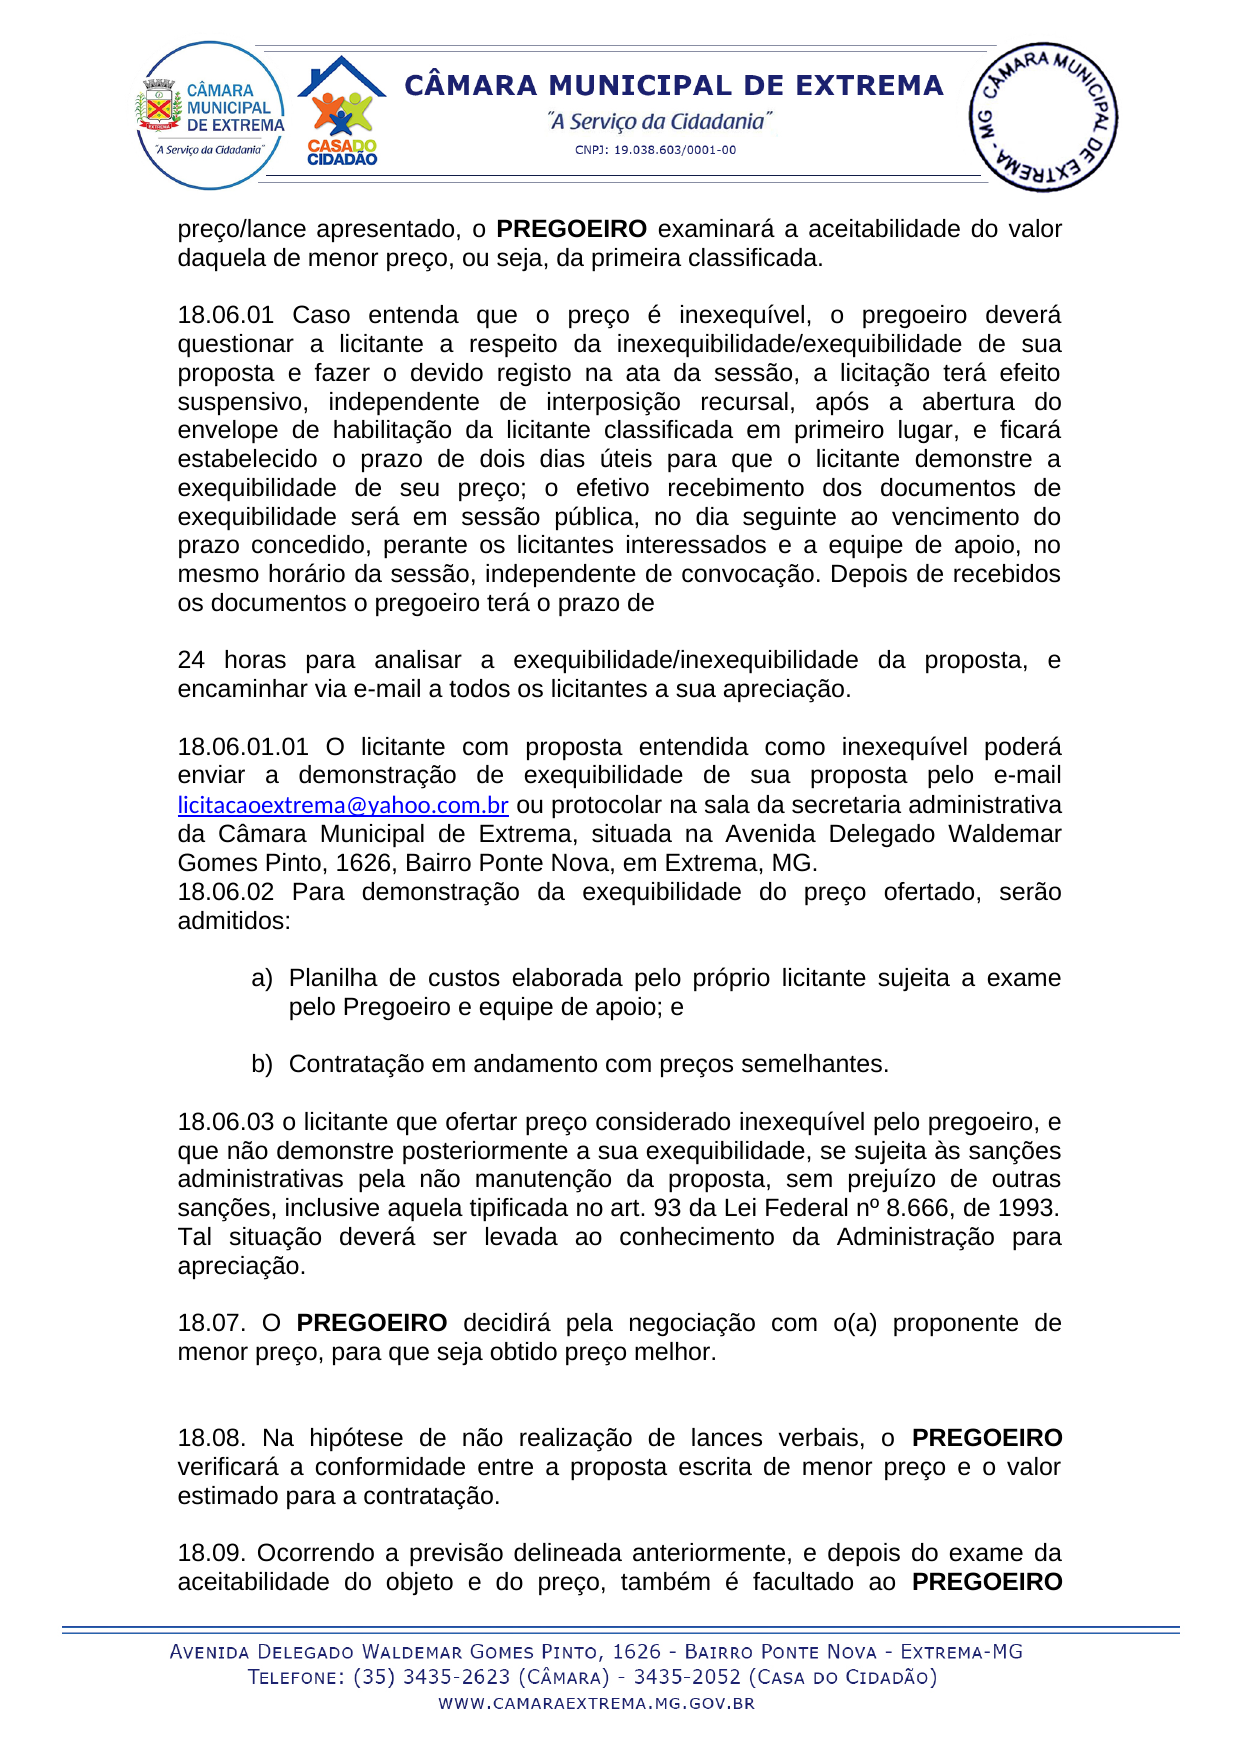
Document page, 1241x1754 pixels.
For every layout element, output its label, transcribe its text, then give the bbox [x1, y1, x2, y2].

picture [124, 30, 1123, 221]
list Planilha de custos elaborada pelo próprio licitante sujeita a exame pelo Pregoeiro e equipe de apoio; e [251, 963, 1063, 1021]
text 18.06.03 o licitante que ofertar preço considerado inexequível pelo pregoeiro, e que não demonstre posteriormente a sua exequibilidade, se sujeita às sanções administrativas pela não manutenção da proposta, sem prejuízo de outras sanções, inclusive aquela tipificada no art. 93 da Lei Federal nº 8.666, de 1993. Tal situação deverá ser levada ao conhecimento da Administração para apreciação. [177, 1107, 1063, 1279]
text 18.06.02 Para demonstração da exequibilidade do preço ofertado, serão admitidos: [177, 877, 1063, 934]
text 18.08. Na hipótese de não realização de lances verbais, o PREGOEIRO verificará a conformidade entre a proposta escrita de menor preço e o valor estimado para a contratação. [177, 1423, 1063, 1509]
list Contratação em andamento com preços semelhantes. [251, 1049, 1063, 1078]
text 18.07. O PREGOEIRO decidirá pela negociação com o(a) proponente de menor preço, para que seja obtido preço melhor. [177, 1308, 1063, 1366]
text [177, 214, 1063, 271]
text 18.06.01.01 O licitante com proposta entendida como inexequível poderá enviar a demonstração de exequibilidade de sua proposta pelo e-mail licitacaoextrema@yahoo.com.br ou protocolar na sala da secretaria administrativa da Câmara Municipal de Extrema, situada na Avenida Delegado Waldemar Gomes Pinto, 1626, Bairro Ponte Nova, em Extrema, MG. [177, 731, 1063, 877]
picture [46, 1615, 1194, 1724]
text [177, 1538, 1063, 1596]
text 24 horas para analisar a exequibilidade/inexequibilidade da proposta, e encaminhar via e-mail a todos os licitantes a sua apreciação. [177, 645, 1063, 703]
text 18.06.01 Caso entenda que o preço é inexequível, o pregoeiro deverá questionar a licitante a respeito da inexequibilidade/exequibilidade de sua proposta e fazer o devido registo na ata da sessão, a licitação terá efeito suspensivo, independente de interposição recursal, após a abertura do envelope de habilitação da licitante classificada em primeiro lugar, e ficará estabelecido o prazo de dois dias úteis para que o licitante demonstre a exequibilidade de seu preço; o efetivo recebimento dos documentos de exequibilidade será em sessão pública, no dia seguinte ao vencimento do prazo concedido, perante os licitantes interessados e a equipe de apoio, no mesmo horário da sessão, independente de convocação. Depois de recebidos os documentos o pregoeiro terá o prazo de [177, 300, 1063, 616]
